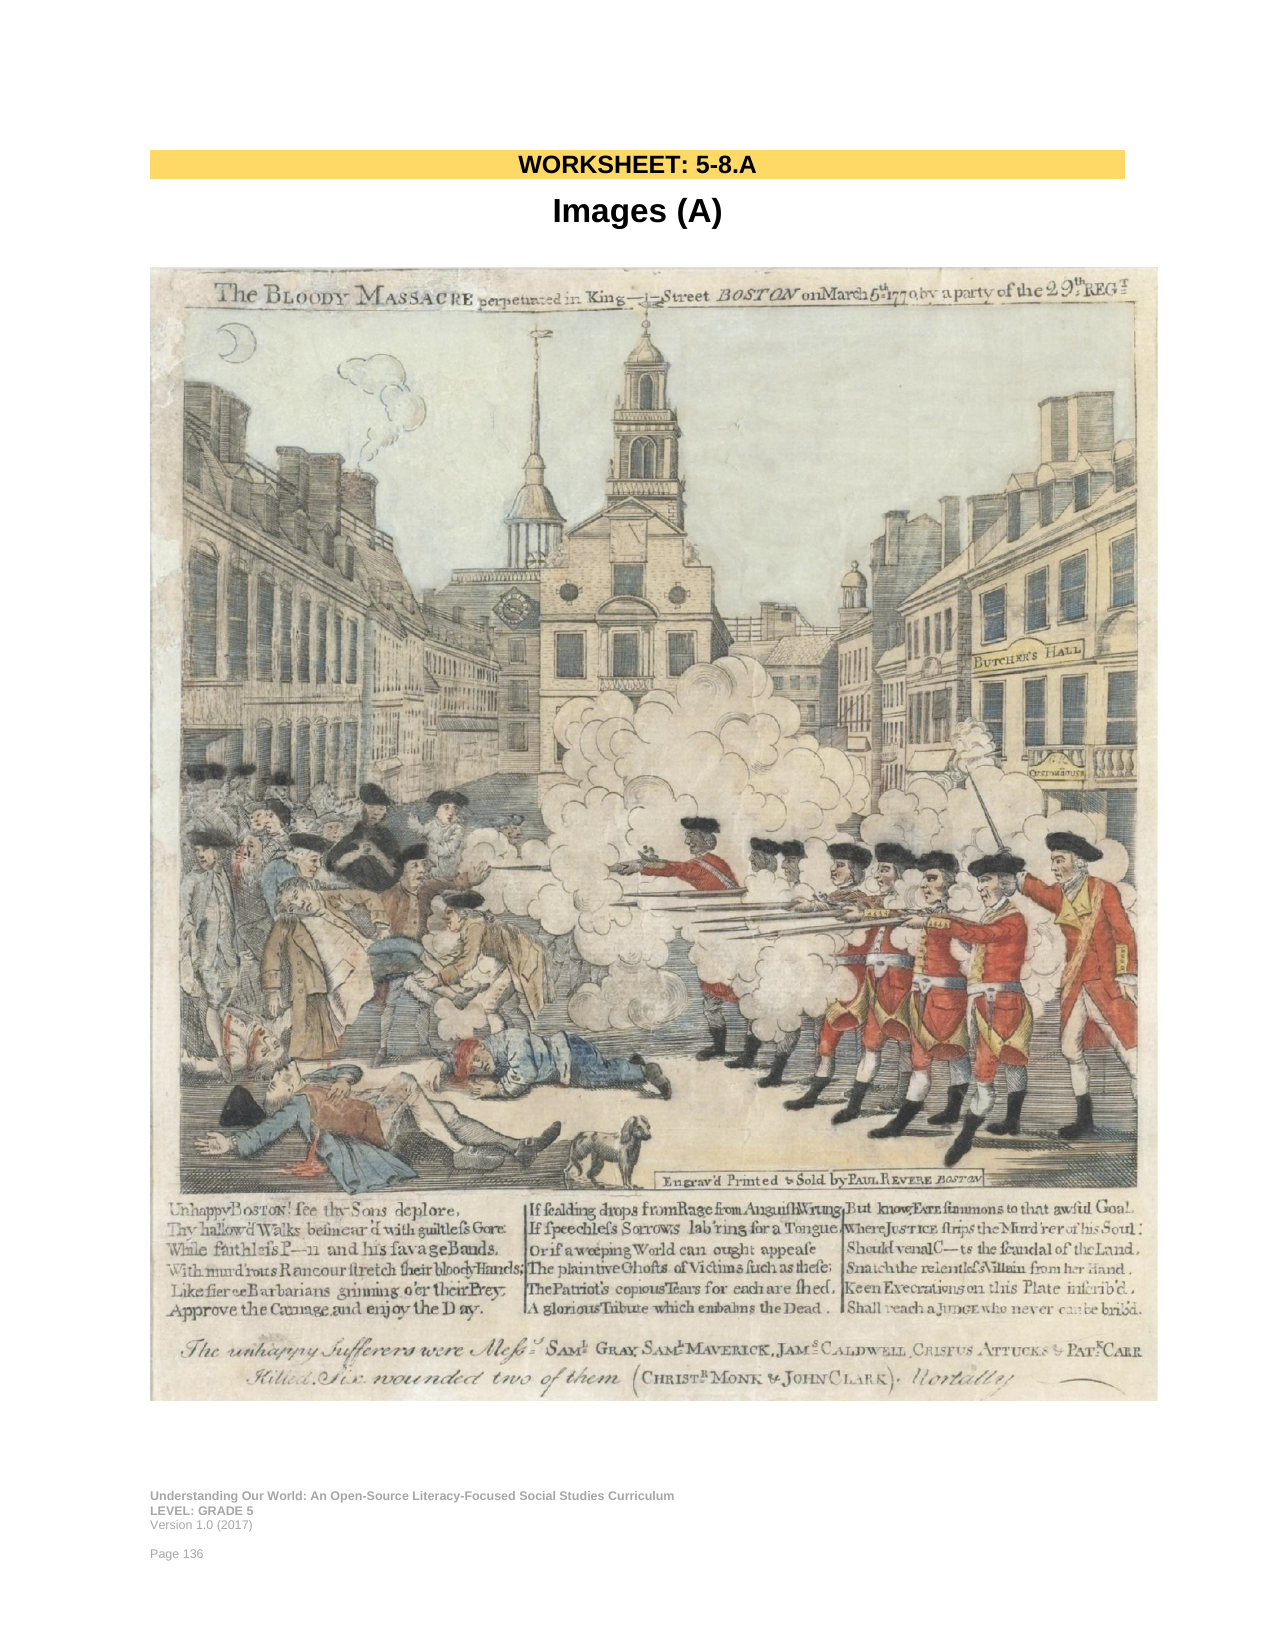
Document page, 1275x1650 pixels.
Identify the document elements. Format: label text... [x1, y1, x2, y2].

text WORKSHEET: 5-8.A [150, 150, 1125, 179]
picture [150, 267, 1158, 1401]
text Images (A) [150, 191, 1125, 229]
